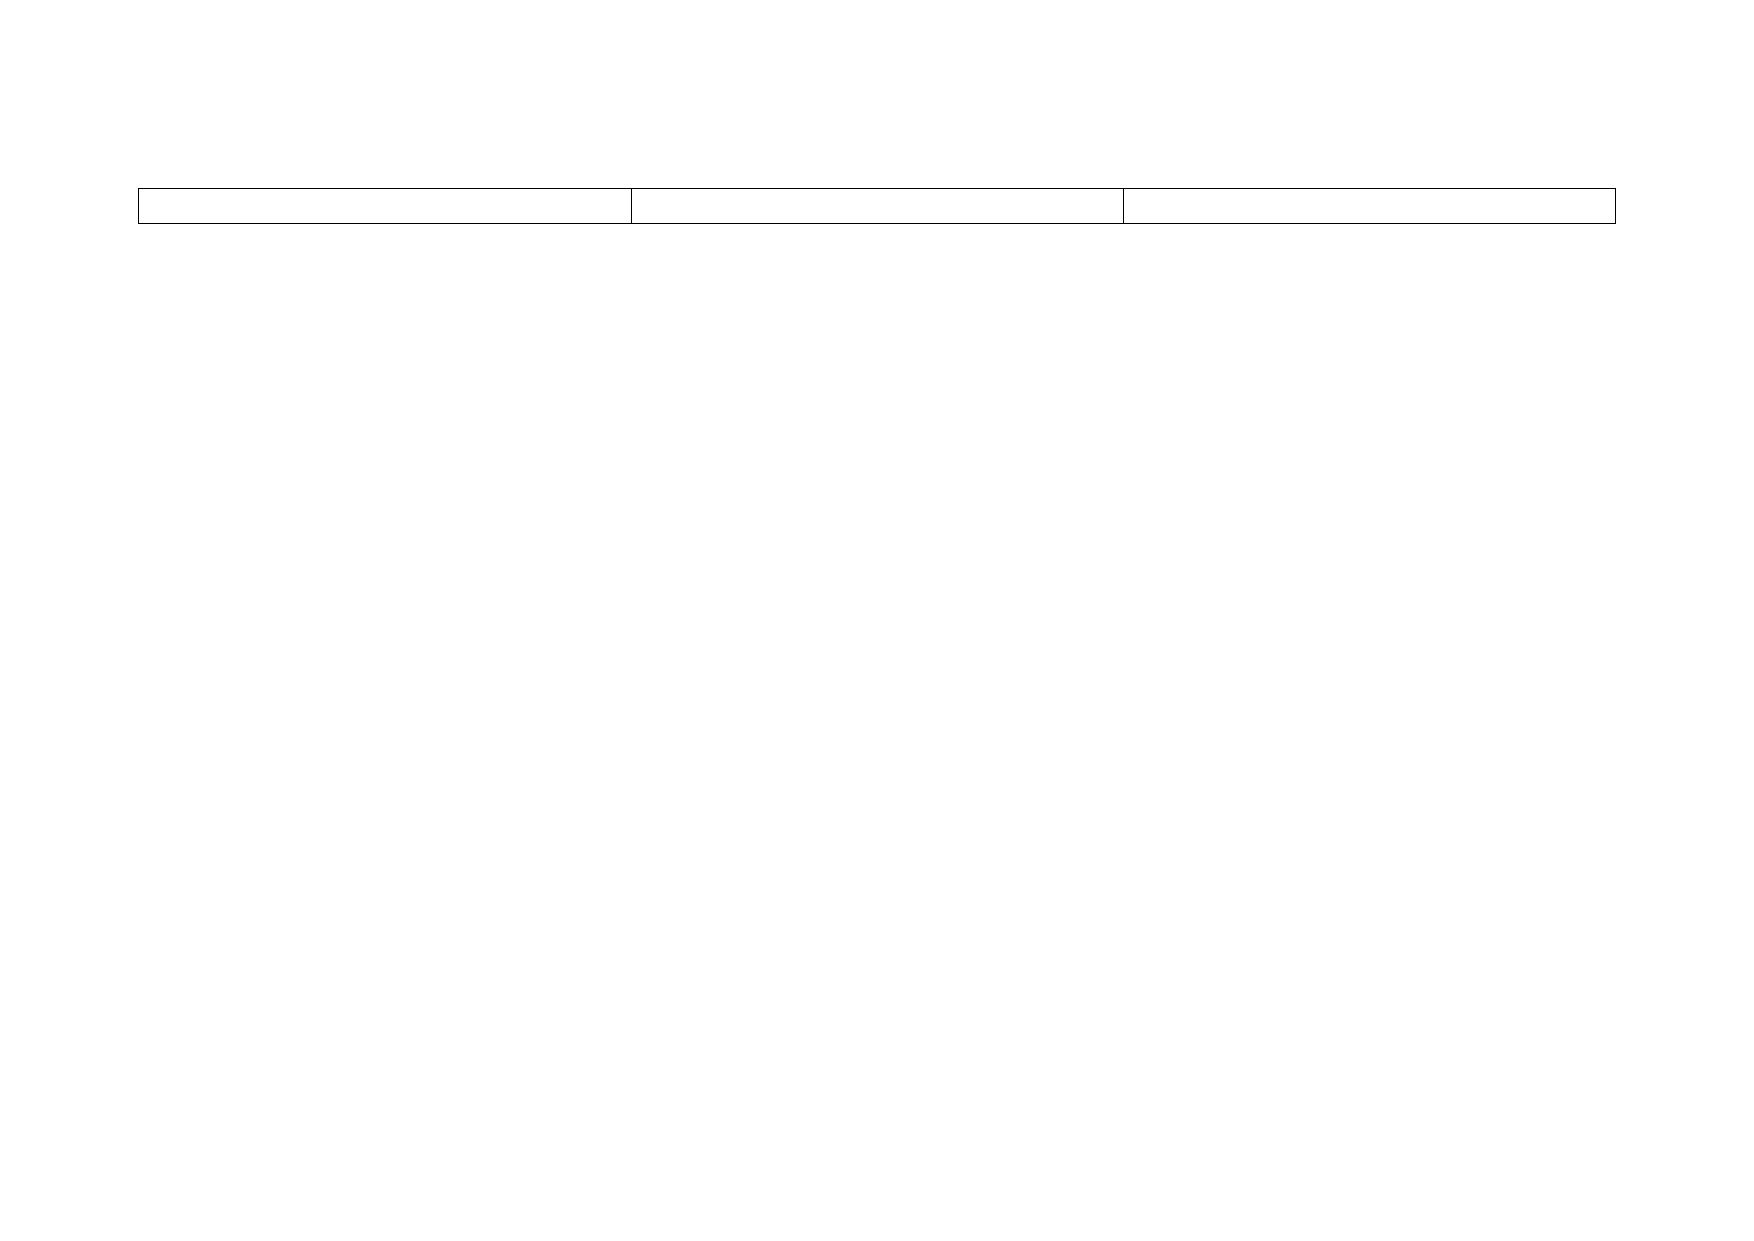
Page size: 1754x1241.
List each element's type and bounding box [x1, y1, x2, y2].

table_cell [1124, 189, 1615, 223]
table_cell [139, 189, 631, 223]
table_cell [632, 189, 1123, 223]
